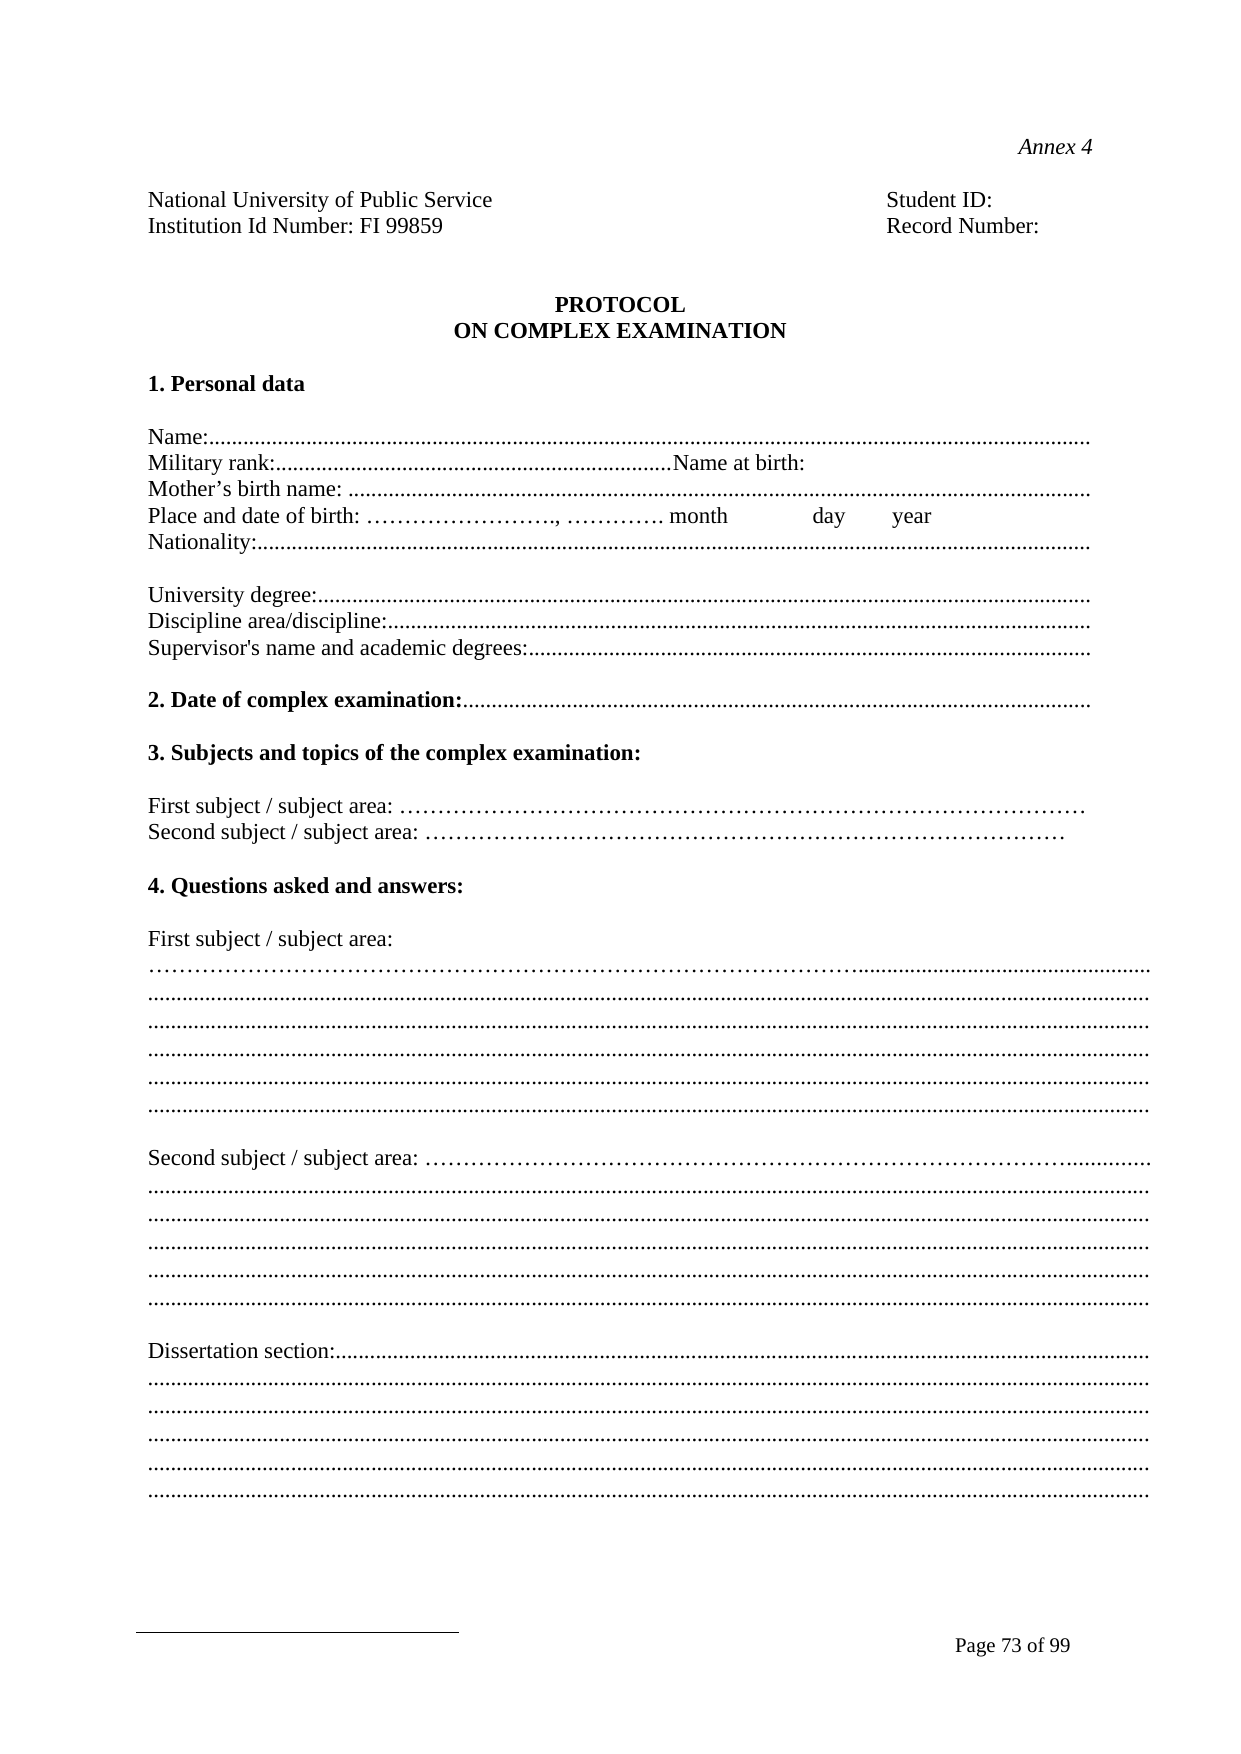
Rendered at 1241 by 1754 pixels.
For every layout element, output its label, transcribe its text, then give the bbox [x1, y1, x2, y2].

text Second subject / subject area: ………………………………………………………………………… [148, 818, 1093, 844]
text Annex 4 [148, 133, 1093, 159]
text 1. Personal data [148, 370, 1093, 396]
text 3. Subjects and topics of the complex examination: [148, 739, 1093, 765]
text 2. Date of complex examination: [148, 686, 1093, 713]
text Name: [148, 423, 1093, 449]
text Place and date of birth: ……………………., …………. month day year [148, 502, 1093, 528]
text Mother’s birth name: [148, 476, 1093, 502]
text Supervisor's name and academic degrees: [148, 634, 1093, 660]
text ON COMPLEX EXAMINATION [148, 317, 1093, 344]
text First subject / subject area: ………………………………………………………………………………… [148, 925, 1093, 978]
text University degree: [148, 581, 1093, 607]
text Second subject / subject area: ………………………………………………………………………… [148, 1144, 1093, 1171]
text National University of Public Service Student ID: [148, 186, 1093, 212]
text Military rank: Name at birth: [148, 449, 1093, 476]
text First subject / subject area: ……………………………………………………………………………… [148, 792, 1093, 818]
text PROTOCOL [148, 291, 1093, 317]
text Institution Id Number: FI 99859 Record Number: [148, 212, 1093, 238]
text Dissertation section: [148, 1337, 1093, 1363]
text Discipline area/discipline: [148, 607, 1093, 634]
text 4. Questions asked and answers: [148, 872, 1093, 899]
text Nationality: [148, 528, 1093, 554]
